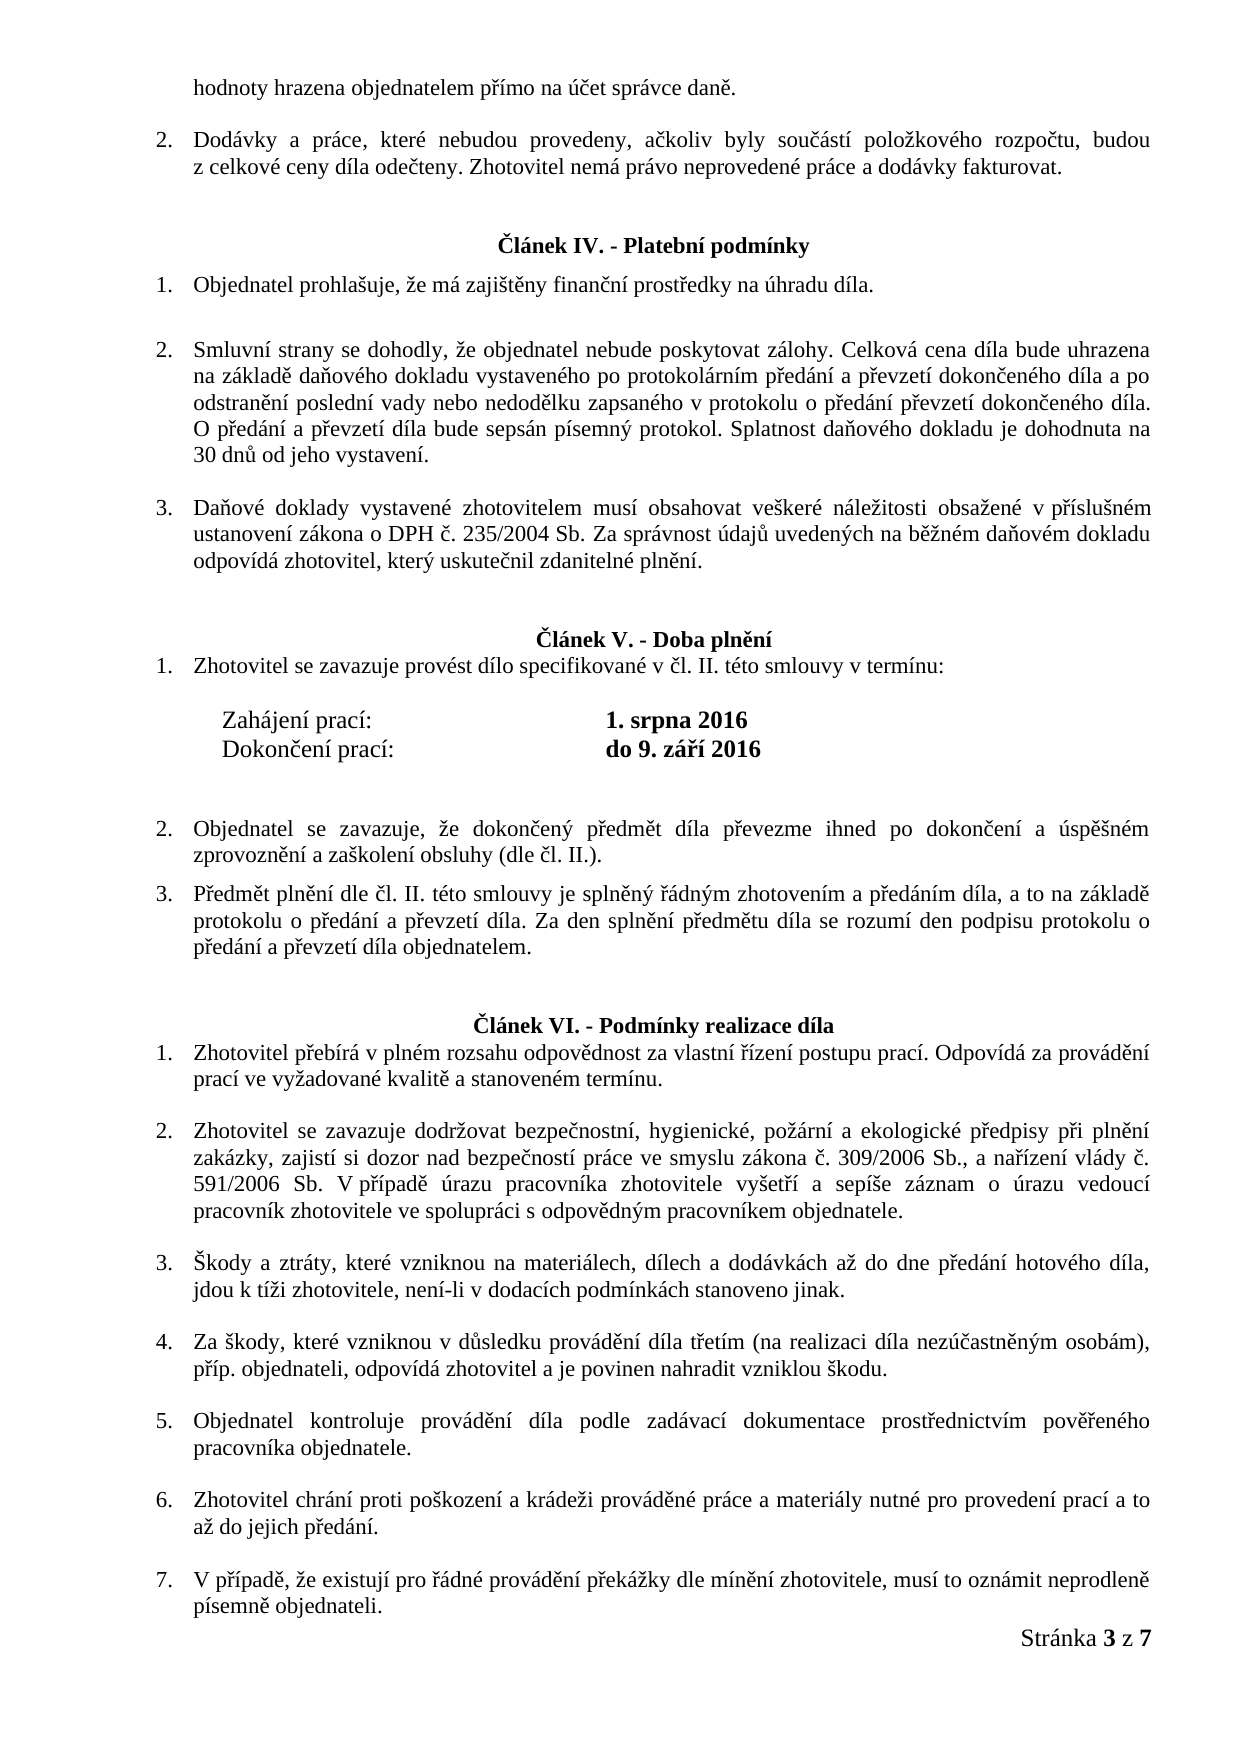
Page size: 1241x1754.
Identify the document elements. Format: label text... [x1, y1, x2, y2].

list Zhotovitel se zavazuje dodržovat bezpečnostní, hygienické, požární a ekologické předpisy při plnění zakázky, zajistí si dozor nad bezpečností práce ve smyslu zákona č. 309/2006 Sb., a nařízení vlády č. 591/2006 Sb. V případě úrazu pracovníka zhotovitele vyšetří a sepíše záznam o úrazu vedoucí pracovník zhotovitele ve spolupráci s odpovědným pracovníkem objednatele. [156, 1118, 1152, 1223]
list V případě, že existují pro řádné provádění překážky dle mínění zhotovitele, musí to oznámit neprodleně písemně objednateli. [156, 1566, 1152, 1618]
list Objednatel se zavazuje, že dokončený předmět díla převezme ihned po dokončení a úspěšném zprovoznění a zaškolení obsluhy (dle čl. II.). [156, 815, 1152, 868]
list Objednatel prohlašuje, že má zajištěny finanční prostředky na úhradu díla. [156, 271, 1152, 297]
list Předmět plnění dle čl. II. této smlouvy je splněný řádným zhotovením a předáním díla, a to na základě protokolu o předání a převzetí díla. Za den splnění předmětu díla se rozumí den podpisu protokolu o předání a převzetí díla objednatelem. [156, 880, 1152, 959]
list Škody a ztráty, které vzniknou na materiálech, dílech a dodávkách až do dne předání hotového díla, jdou k tíži zhotovitele, není-li v dodacích podmínkách stanoveno jinak. [156, 1249, 1152, 1302]
text Článek V. - Doba plnění [156, 626, 1152, 652]
text Článek IV. - Platební podmínky [156, 232, 1152, 258]
list Zhotovitel se zavazuje provést dílo specifikované v čl. II. této smlouvy v termínu: [156, 652, 1152, 679]
text Článek VI. - Podmínky realizace díla [156, 1012, 1152, 1038]
list Objednatel kontroluje provádění díla podle zadávací dokumentace prostřednictvím pověřeného pracovníka objednatele. [156, 1407, 1152, 1460]
list Za škody, které vzniknou v důsledku provádění díla třetím (na realizaci díla nezúčastněným osobám), příp. objednateli, odpovídá zhotovitel a je povinen nahradit vzniklou škodu. [156, 1328, 1152, 1381]
list Dodávky a práce, které nebudou provedeny, ačkoliv byly součástí položkového rozpočtu, budou z celkové ceny díla odečteny. Zhotovitel nemá právo neprovedené práce a dodávky fakturovat. [156, 127, 1152, 179]
list Daňové doklady vystavené zhotovitelem musí obsahovat veškeré náležitosti obsažené v příslušném ustanovení zákona o DPH č. 235/2004 Sb. Za správnost údajů uvedených na běžném daňovém dokladu odpovídá zhotovitel, který uskutečnil zdanitelné plnění. [156, 494, 1152, 573]
list Zhotovitel chrání proti poškození a krádeži prováděné práce a materiály nutné pro provedení prací a to až do jejich předání. [156, 1487, 1152, 1539]
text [193, 74, 1152, 100]
list Smluvní strany se dohodly, že objednatel nebude poskytovat zálohy. Celková cena díla bude uhrazena na základě daňového dokladu vystaveného po protokolárním předání a převzetí dokončeného díla a po odstranění poslední vady nebo nedodělku zapsaného v protokolu o předání převzetí dokončeného díla. O předání a převzetí díla bude sepsán písemný protokol. Splatnost daňového dokladu je dohodnuta na 30 dnů od jeho vystavení. [156, 336, 1152, 468]
list Zhotovitel přebírá v plném rozsahu odpovědnost za vlastní řízení postupu prací. Odpovídá za provádění prací ve vyžadované kvalitě a stanoveném termínu. [156, 1038, 1152, 1091]
text Dokončení prací: do 9. září 2016 [118, 734, 1152, 762]
text Zahájení prací: 1. srpna 2016 [118, 705, 1152, 734]
